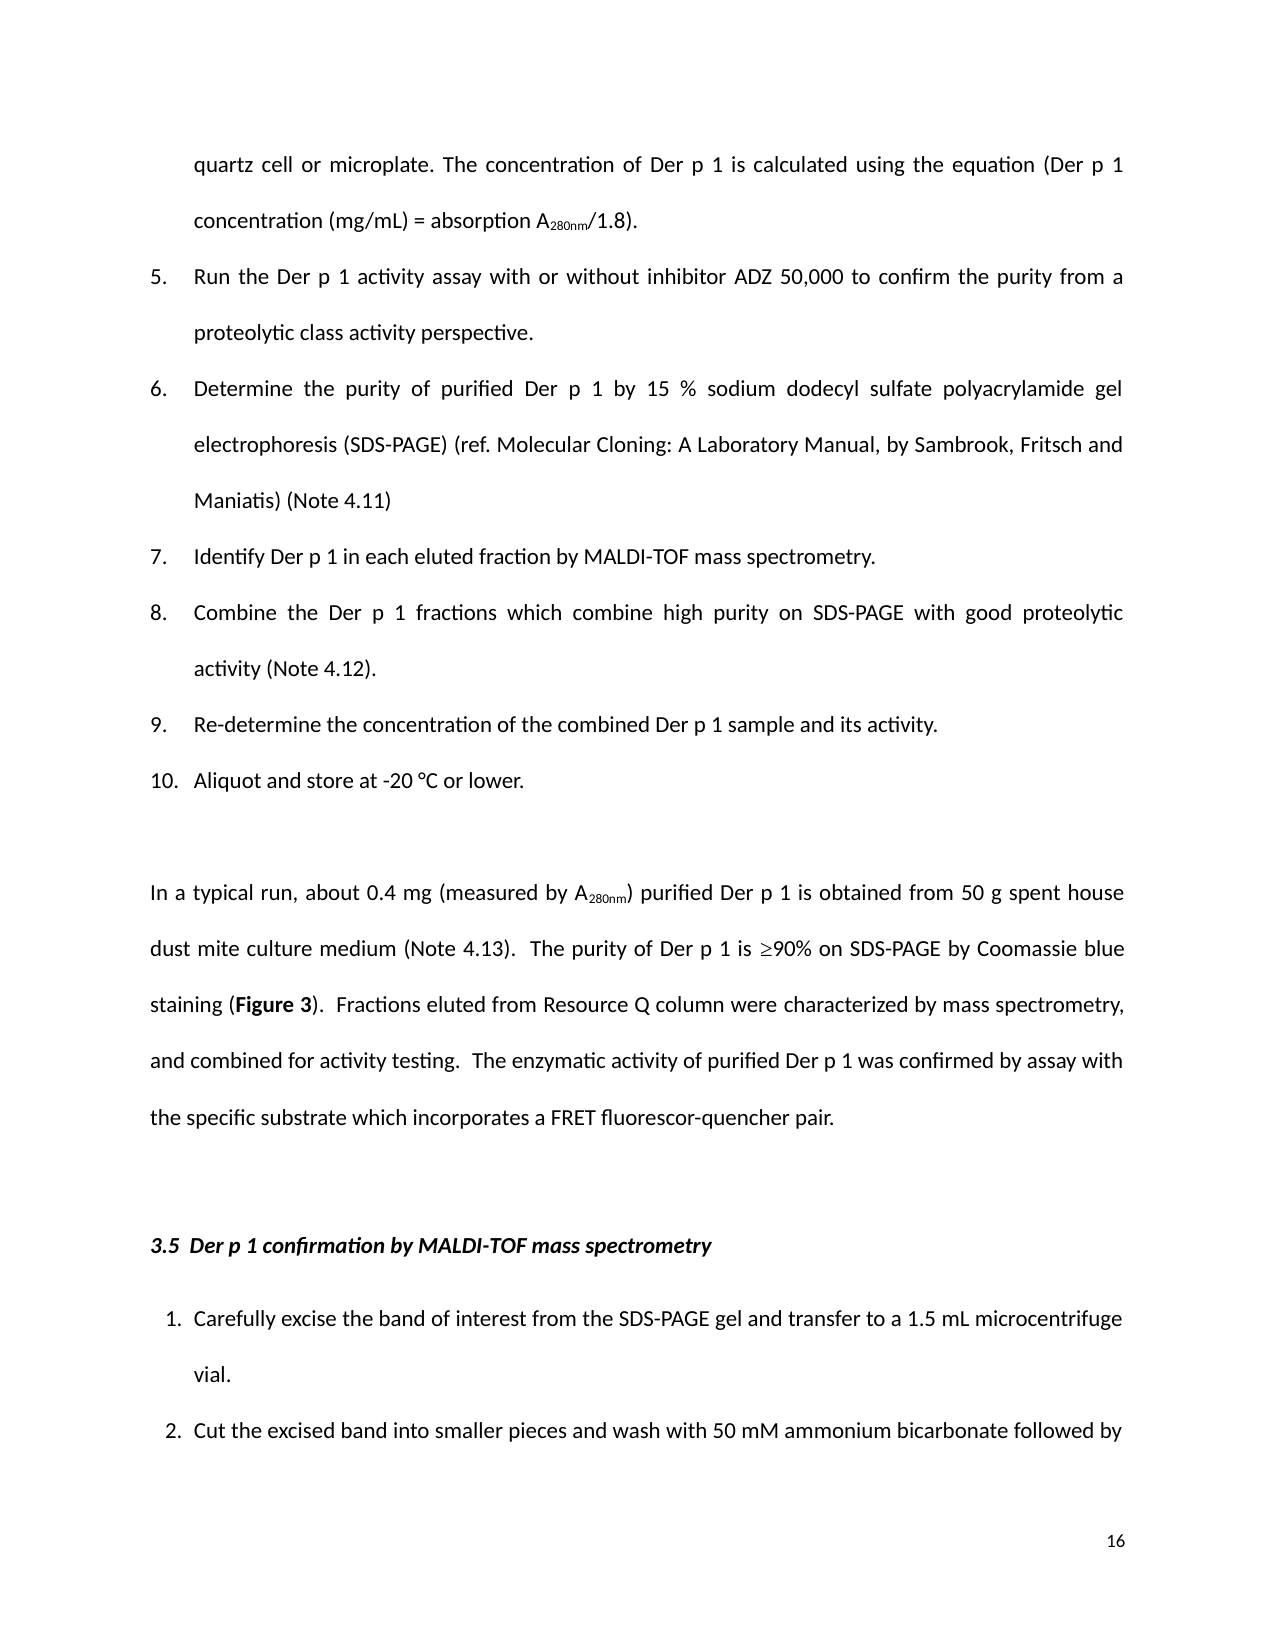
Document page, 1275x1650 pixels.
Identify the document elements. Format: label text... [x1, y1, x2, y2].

list Aliquot and store at -20 °C or lower. [150, 766, 1125, 794]
text 3.5 Der p 1 confirmation by MALDI-TOF mass spectrometry [150, 1231, 1125, 1259]
list Identify Der p 1 in each eluted fraction by MALDI-TOF mass spectrometry. [150, 542, 1125, 570]
list Carefully excise the band of interest from the SDS-PAGE gel and transfer to a 1.5 mL microcentrifuge vial. [165, 1304, 1125, 1388]
list Run the Der p 1 activity assay with or without inhibitor ADZ 50,000 to confirm the purity from a proteolytic class activity perspective. [150, 262, 1125, 346]
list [150, 150, 1125, 234]
list In a typical run, about 0.4 mg (measured by A280nm) purified Der p 1 is obtained from 50 g spent house dust mite culture medium (Note 4.13). The purity of Der p 1 is ≥90% on SDS-PAGE by Coomassie blue staining (Figure 3). Fractions eluted from Resource Q column were characterized by mass spectrometry, and combined for activity testing. The enzymatic activity of purified Der p 1 was confirmed by assay with the specific substrate which incorporates a FRET fluorescor-quencher pair. [150, 878, 1125, 1131]
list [165, 1416, 1125, 1444]
list Determine the purity of purified Der p 1 by 15 % sodium dodecyl sulfate polyacrylamide gel electrophoresis (SDS-PAGE) (ref. Molecular Cloning: A Laboratory Manual, by Sambrook, Fritsch and Maniatis) (Note 4.11) [150, 374, 1125, 514]
list Combine the Der p 1 fractions which combine high purity on SDS-PAGE with good proteolytic activity (Note 4.12). [150, 598, 1125, 682]
list Re-determine the concentration of the combined Der p 1 sample and its activity. [150, 710, 1125, 738]
